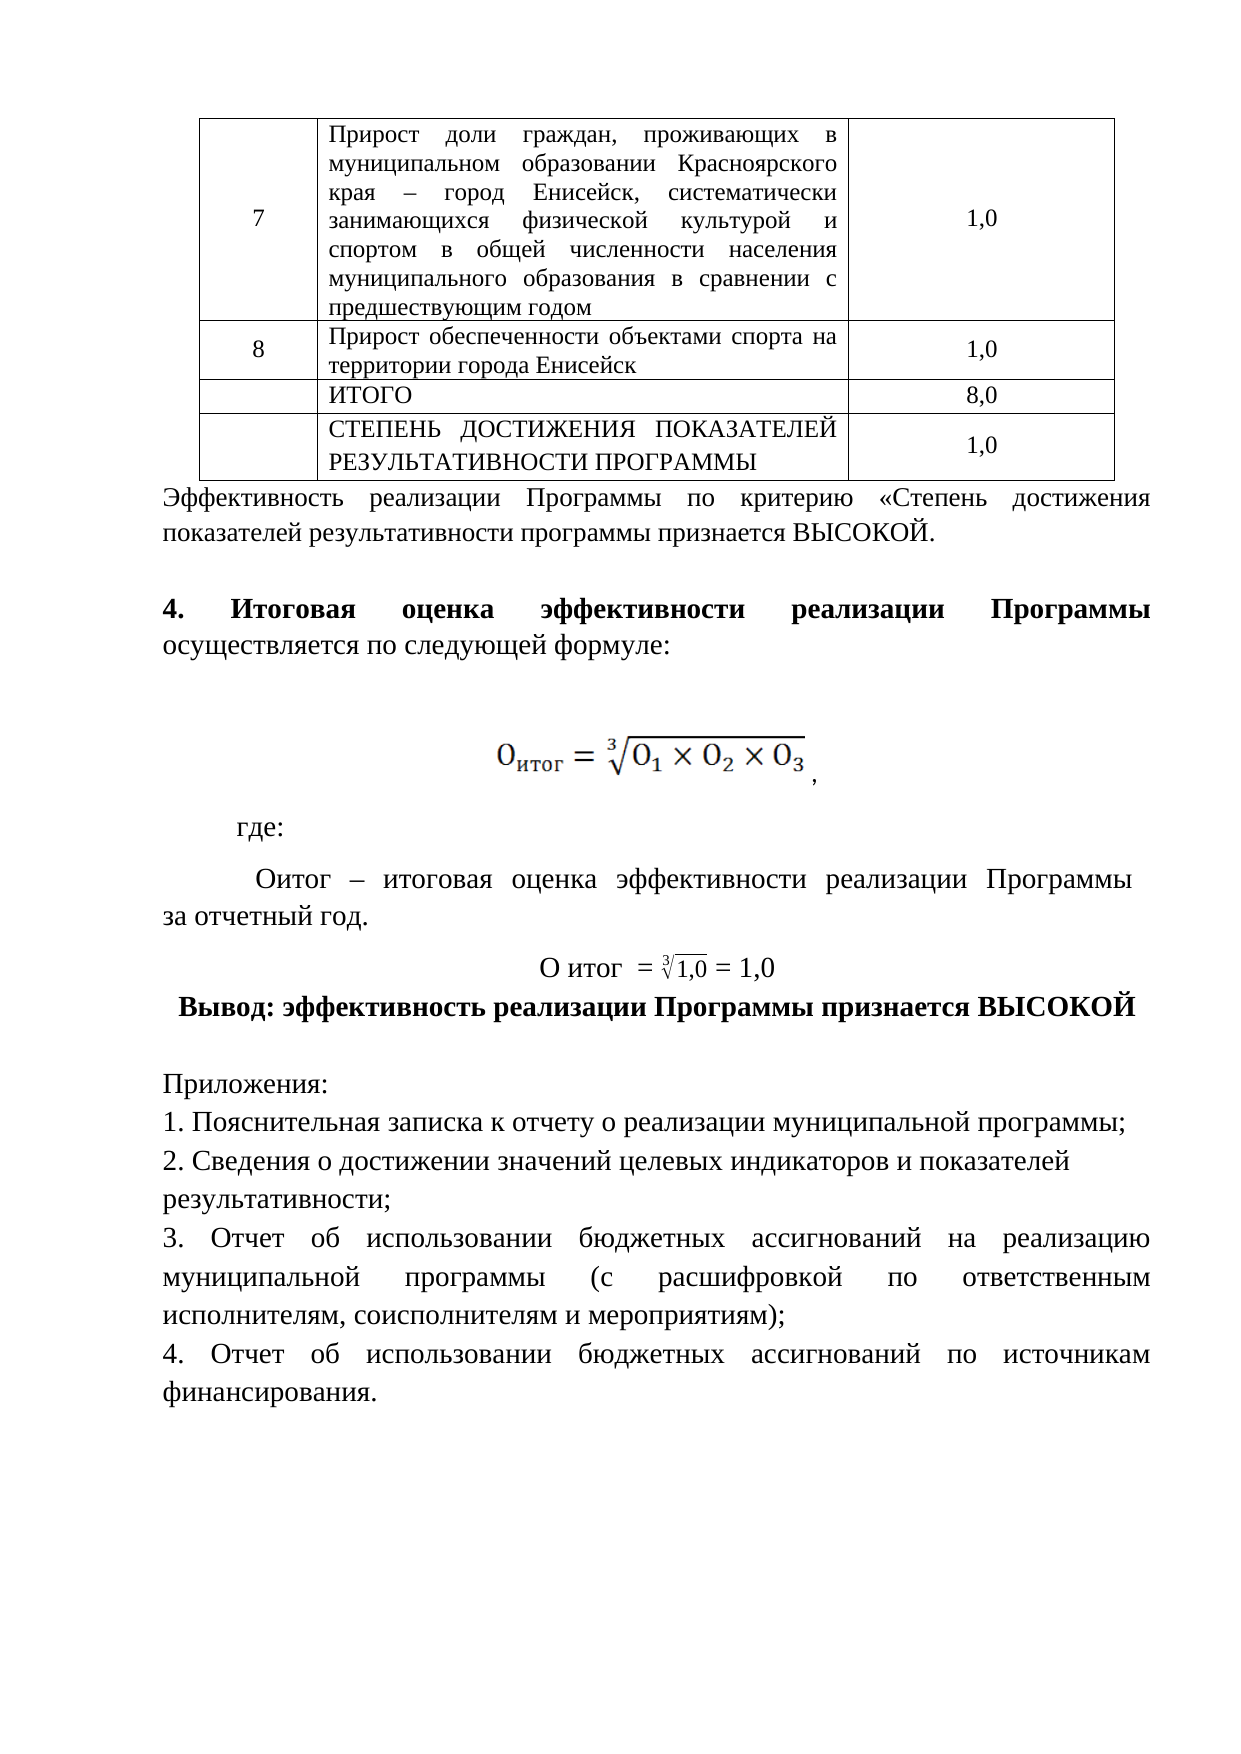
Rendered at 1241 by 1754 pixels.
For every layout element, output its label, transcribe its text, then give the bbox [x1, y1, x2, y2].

text Вывод: эффективность реализации Программы признается ВЫСОКОЙ [162, 989, 1152, 1022]
text где: [162, 809, 1152, 842]
text 1. Пояснительная записка к отчету о реализации муниципальной программы; [162, 1104, 1152, 1138]
table_cell СТЕПЕНЬ ДОСТИЖЕНИЯ ПОКАЗАТЕЛЕЙ РЕЗУЛЬТАТИВНОСТИ ПРОГРАММЫ [318, 414, 848, 480]
text Приложения: [162, 1066, 1152, 1099]
text 4. Итоговая оценка эффективности реализации Программы осуществляется по следующей формуле: [162, 591, 1152, 660]
table_cell 1,0 [849, 321, 1114, 379]
text Эффективность реализации Программы по критерию «Степень достижения показателей результативности программы признается ВЫСОКОЙ. [162, 481, 1152, 548]
table_cell 8,0 [849, 380, 1114, 413]
text O итог = = 1,0 [162, 950, 1152, 984]
table_cell [200, 414, 317, 480]
text 3. Отчет об использовании бюджетных ассигнований на реализацию муниципальной программы (с расшифровкой по ответственным исполнителям, соисполнителям и мероприятиям); [162, 1220, 1152, 1331]
table_cell 7 [200, 119, 317, 320]
table_cell 1,0 [849, 414, 1114, 480]
table_cell [200, 380, 317, 413]
table_cell 8 [200, 321, 317, 379]
table_cell ИТОГО [318, 380, 848, 413]
text 4. Отчет об использовании бюджетных ассигнований по источникам финансирования. [162, 1336, 1152, 1408]
table_cell Прирост обеспеченности объектами спорта на территории города Енисейск [318, 321, 848, 379]
text 2. Сведения о достижении значений целевых индикаторов и показателей результативности; [162, 1143, 1152, 1215]
picture [496, 732, 805, 783]
text Oитог – итоговая оценка эффективности реализации Программы за отчетный год. [162, 861, 1152, 931]
table_cell 1,0 [849, 119, 1114, 320]
table_cell Прирост доли граждан, проживающих в муниципальном образовании Красноярского края – город Енисейск, систематически занимающихся физической культурой и спортом в общей численности населения муниципального образования в сравнении с предшествующим годом [318, 119, 848, 320]
